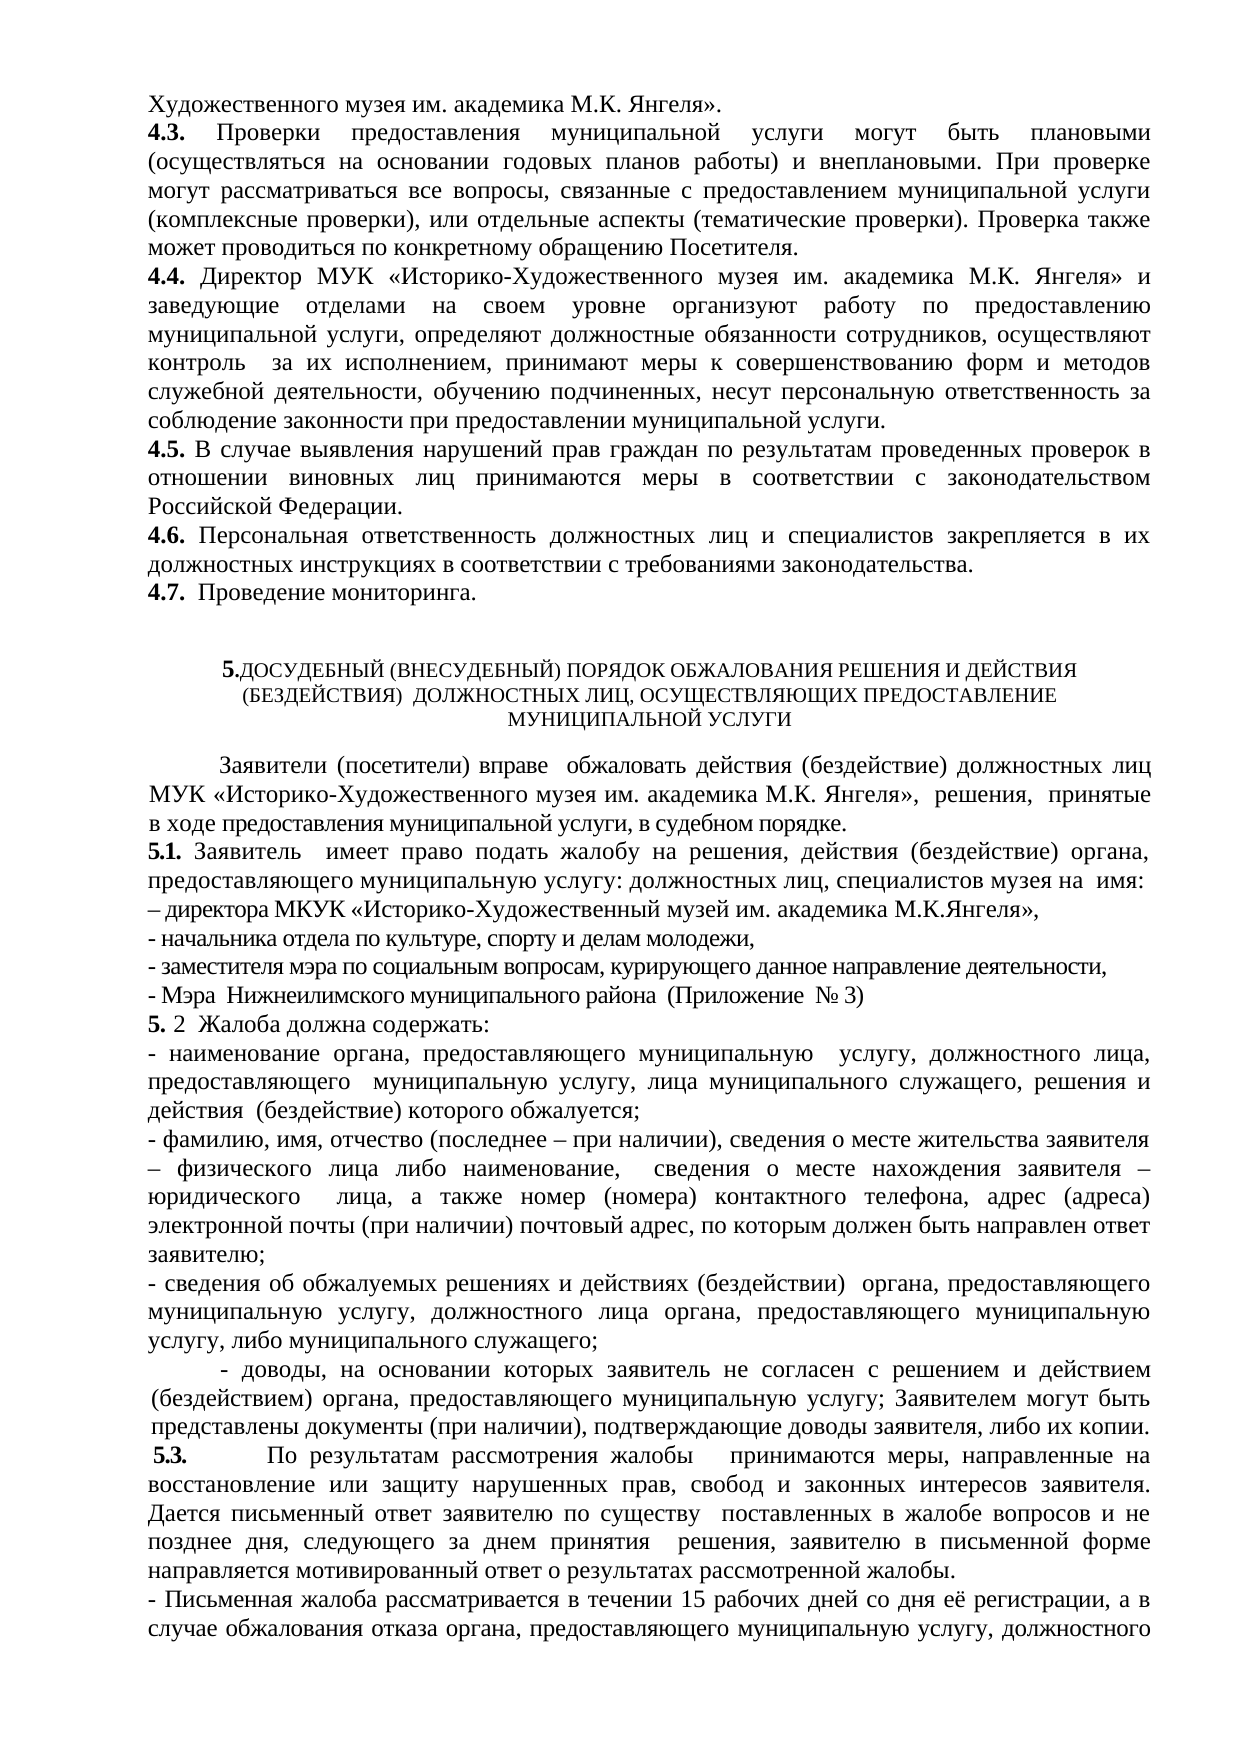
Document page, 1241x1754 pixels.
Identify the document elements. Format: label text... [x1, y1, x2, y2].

text 4.5. В случае выявления нарушений прав граждан по результатам проведенных проверок в отношении виновных лиц принимаются меры в соответствии с законодательством Российской Федерации. [148, 434, 1152, 520]
text - фамилию, имя, отчество (последнее – при наличии), сведения о месте жительства заявителя – физического лица либо наименование, сведения о месте нахождения заявителя – юридического лица, а также номер (номера) контактного телефона, адрес (адреса) электронной почты (при наличии) почтовый адрес, по которым должен быть направлен ответ заявителю; [148, 1124, 1152, 1268]
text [148, 89, 1152, 117]
text - заместителя мэра по социальным вопросам, курирующего данное направление деятельности, [148, 951, 1152, 980]
text 4.7. Проведение мониторинга. [148, 577, 1152, 606]
text - сведения об обжалуемых решениях и действиях (бездействии) органа, предоставляющего муниципальную услугу, должностного лица органа, предоставляющего муниципальную услугу, либо муниципального служащего; [148, 1268, 1152, 1354]
text – директора МКУК «Историко-Художественный музей им. академика М.К.Янгеля», [148, 894, 1152, 923]
text - наименование органа, предоставляющего муниципальную услугу, должностного лица, предоставляющего муниципальную услугу, лица муниципального служащего, решения и действия (бездействие) которого обжалуется; [148, 1038, 1152, 1124]
text - Мэра Нижнеилимского муниципального района (Приложение № 3) [148, 980, 1152, 1009]
text 4.3. Проверки предоставления муниципальной услуги могут быть плановыми (осуществляться на основании годовых планов работы) и внеплановыми. При проверке могут рассматриваться все вопросы, связанные с предоставлением муниципальной услуги (комплексные проверки), или отдельные аспекты (тематические проверки). Проверка также может проводиться по конкретному обращению Посетителя. [148, 117, 1152, 261]
text 4.4. Директор МУК «Историко-Художественного музея им. академика М.К. Янгеля» и заведующие отделами на своем уровне организуют работу по предоставлению муниципальной услуги, определяют должностные обязанности сотрудников, осуществляют контроль за их исполнением, принимают меры к совершенствованию форм и методов служебной деятельности, обучению подчиненных, несут персональную ответственность за соблюдение законности при предоставлении муниципальной услуги. [148, 261, 1152, 434]
text - начальника отдела по культуре, спорту и делам молодежи, [148, 923, 1152, 951]
text 5.3. По результатам рассмотрения жалобы принимаются меры, направленные на восстановление или защиту нарушенных прав, свобод и законных интересов заявителя. Дается письменный ответ заявителю по существу поставленных в жалобе вопросов и не позднее дня, следующего за днем принятия решения, заявителю в письменной форме направляется мотивированный ответ о результатах рассмотренной жалобы. [148, 1440, 1152, 1584]
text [148, 1584, 1152, 1641]
text - доводы, на основании которых заявитель не согласен с решением и действием (бездействием) органа, предоставляющего муниципальную услугу; Заявителем могут быть представлены документы (при наличии), подтверждающие доводы заявителя, либо их копии. [151, 1354, 1152, 1440]
text 5.ДОСУДЕБНЫЙ (ВНЕСУДЕБНЫЙ) ПОРЯДОК ОБЖАЛОВАНИЯ РЕШЕНИЯ И ДЕЙСТВИЯ (БЕЗДЕЙСТВИЯ) ДОЛЖНОСТНЫХ ЛИЦ, ОСУЩЕСТВЛЯЮЩИХ ПРЕДОСТАВЛЕНИЕ МУНИЦИПАЛЬНОЙ УСЛУГИ [148, 654, 1152, 731]
text 5.1. Заявитель имеет право подать жалобу на решения, действия (бездействие) органа, предоставляющего муниципальную услугу: должностных лиц, специалистов музея на имя: [148, 836, 1152, 894]
text 5. 2 Жалоба должна содержать: [148, 1009, 1152, 1038]
text 4.6. Персональная ответственность должностных лиц и специалистов закрепляется в их должностных инструкциях в соответствии с требованиями законодательства. [148, 520, 1152, 577]
text Заявители (посетители) вправе обжаловать действия (бездействие) должностных лиц МУК «Историко-Художественного музея им. академика М.К. Янгеля», решения, принятые в ходе предоставления муниципальной услуги, в судебном порядке. [149, 750, 1152, 836]
